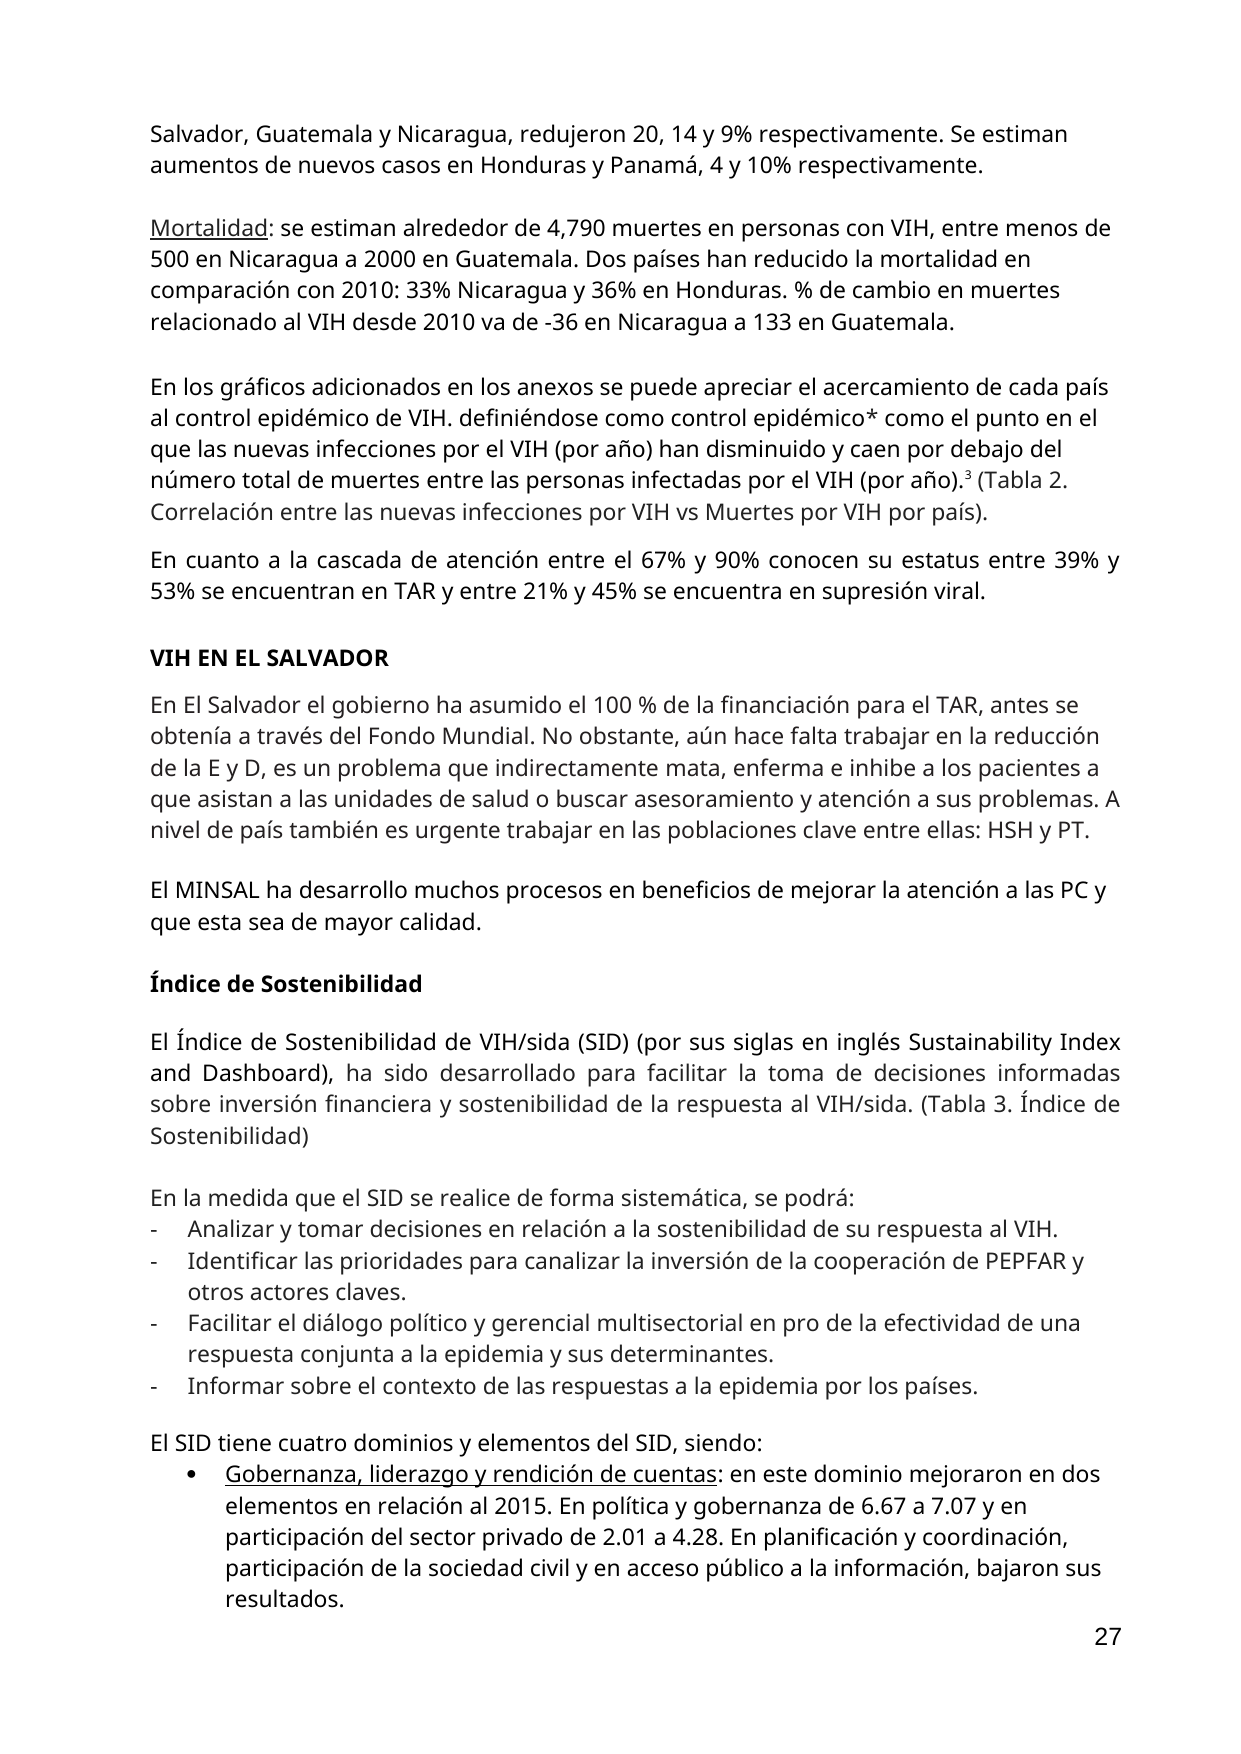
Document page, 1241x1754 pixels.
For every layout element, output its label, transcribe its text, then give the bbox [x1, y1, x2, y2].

text El SID tiene cuatro dominios y elementos del SID, siendo: [150, 1427, 1122, 1458]
list Facilitar el diálogo político y gerencial multisectorial en pro de la efectividad de una respuesta conjunta a la epidemia y sus determinantes. [150, 1307, 1121, 1369]
text Mortalidad: se estiman alrededor de 4,790 muertes en personas con VIH, entre menos de 500 en Nicaragua a 2000 en Guatemala. Dos países han reducido la mortalidad en comparación con 2010: 33% Nicaragua y 36% en Honduras. % de cambio en muertes relacionado al VIH desde 2010 va de -36 en Nicaragua a 133 en Guatemala. [150, 212, 1122, 337]
text En la medida que el SID se realice de forma sistemática, se podrá: [150, 1182, 1122, 1213]
text En cuanto a la cascada de atención entre el 67% y 90% conocen su estatus entre 39% y 53% se encuentran en TAR y entre 21% y 45% se encuentra en supresión viral. [150, 543, 1122, 606]
text El Índice de Sostenibilidad de VIH/sida (SID) (por sus siglas en inglés Sustainability Index and Dashboard), ha sido desarrollado para facilitar la toma de decisiones informadas sobre inversión financiera y sostenibilidad de la respuesta al VIH/sida. (Tabla 3. Índice de Sostenibilidad) [150, 1026, 1122, 1151]
list Analizar y tomar decisiones en relación a la sostenibilidad de su respuesta al VIH. [150, 1213, 1121, 1244]
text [150, 118, 1122, 181]
list Informar sobre el contexto de las respuestas a la epidemia por los países. [150, 1369, 1121, 1401]
list Identificar las prioridades para canalizar la inversión de la cooperación de PEPFAR y otros actores claves. [150, 1244, 1121, 1307]
text El MINSAL ha desarrollo muchos procesos en beneficios de mejorar la atención a las PC y que esta sea de mayor calidad. [150, 874, 1122, 937]
list Gobernanza, liderazgo y rendición de cuentas: en este dominio mejoraron en dos elementos en relación al 2015. En política y gobernanza de 6.67 a 7.07 y en participación del sector privado de 2.01 a 4.28. En planificación y coordinación, participación de la sociedad civil y en acceso público a la información, bajaron sus resultados. [187, 1458, 1122, 1615]
subtitle VIH EN EL SALVADOR [150, 642, 1122, 673]
text Índice de Sostenibilidad [150, 968, 1122, 999]
text En los gráficos adicionados en los anexos se puede apreciar el acercamiento de cada país al control epidémico de VIH. definiéndose como control epidémico* como el punto en el que las nuevas infecciones por el VIH (por año) han disminuido y caen por debajo del número total de muertes entre las personas infectadas por el VIH (por año).3 (Tabla 2. Correlación entre las nuevas infecciones por VIH vs Muertes por VIH por país). [150, 371, 1122, 527]
text En El Salvador el gobierno ha asumido el 100 % de la financiación para el TAR, antes se obtenía a través del Fondo Mundial. No obstante, aún hace falta trabajar en la reducción de la E y D, es un problema que indirectamente mata, enferma e inhibe a los pacientes a que asistan a las unidades de salud o buscar asesoramiento y atención a sus problemas. A nivel de país también es urgente trabajar en las poblaciones clave entre ellas: HSH y PT. [150, 689, 1122, 845]
